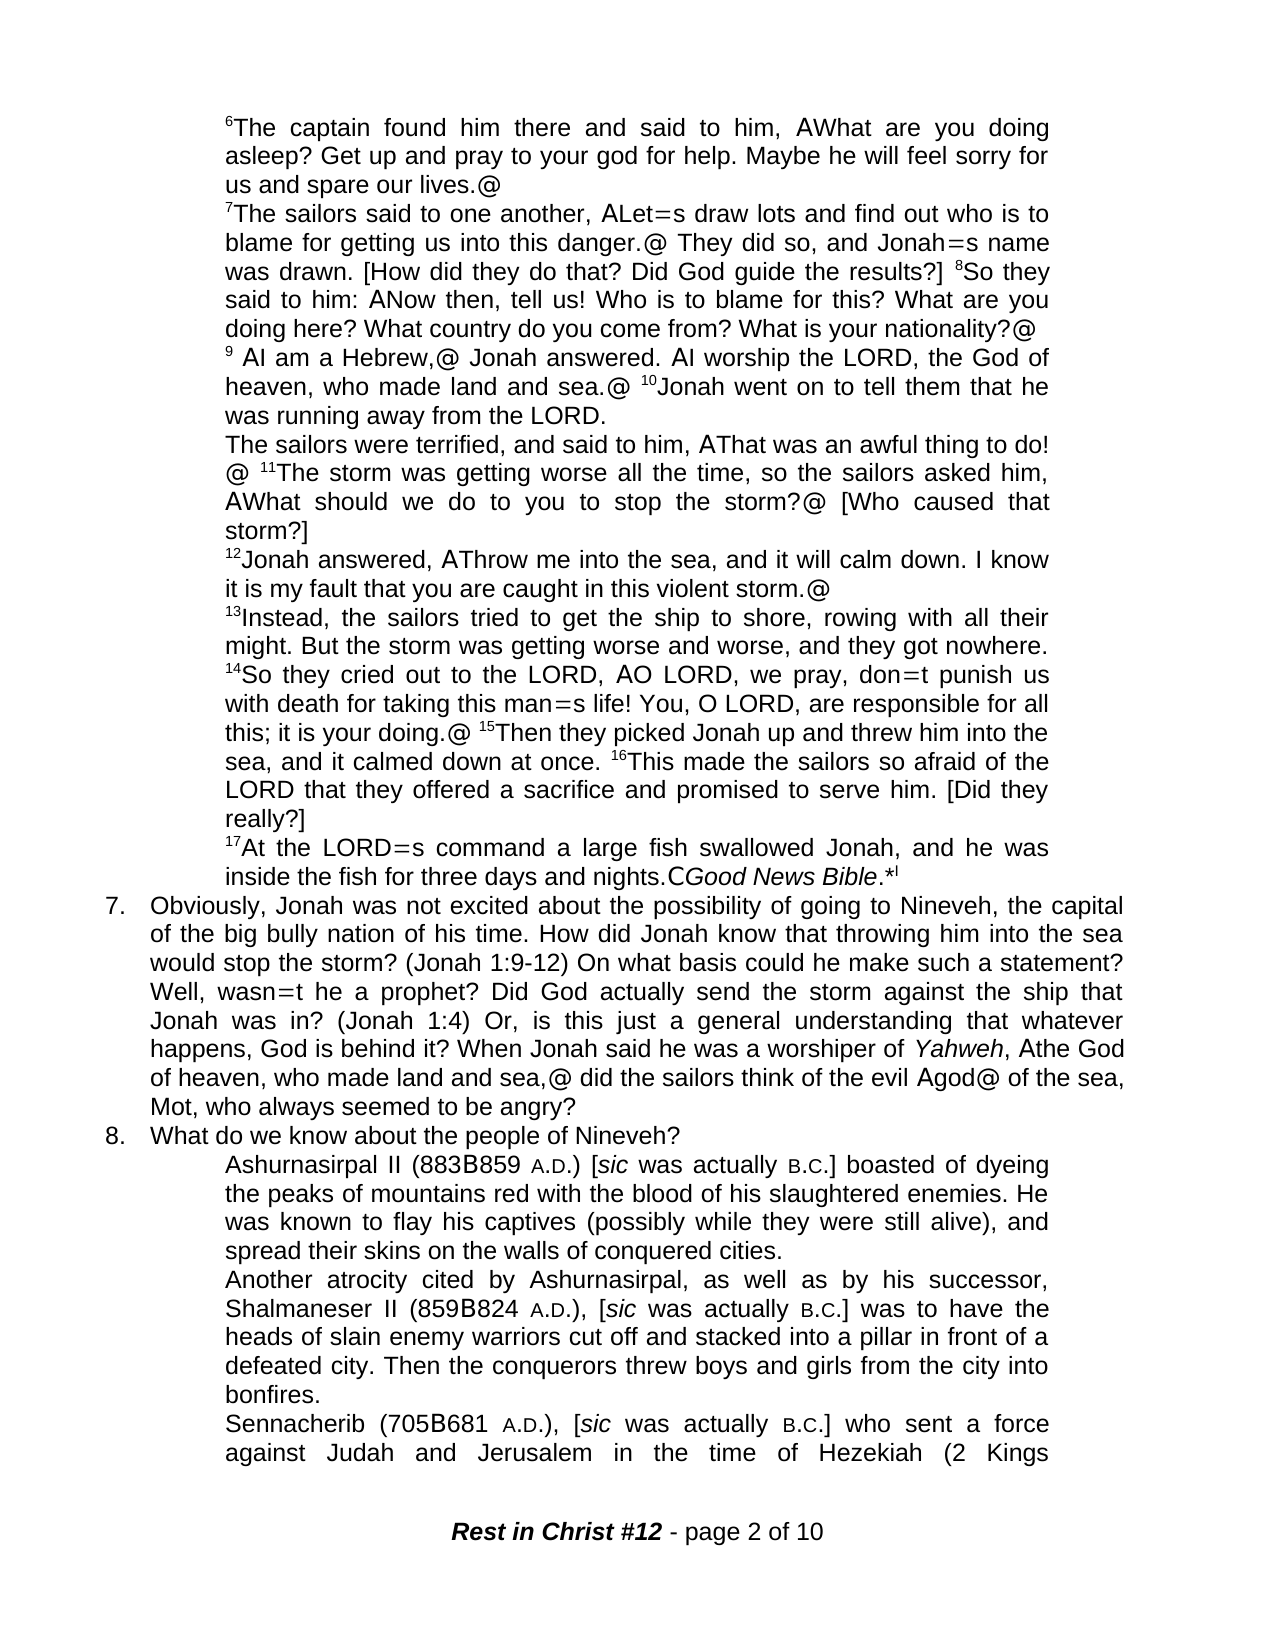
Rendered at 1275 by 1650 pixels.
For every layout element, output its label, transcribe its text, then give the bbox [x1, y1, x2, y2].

text Another atrocity cited by Ashurnasirpal, as well as by his successor, Shalmaneser II (859824 a.d.), [sic was actually b.c.] was to have the heads of slain enemy warriors cut off and stacked into a pillar in front of a defeated city. Then the conquerors threw boys and girls from the city into bonfires. [225, 1265, 1050, 1409]
text 7The sailors said to one another, Lets draw lots and find out who is to blame for getting us into this danger. They did so, and Jonahs name was drawn. [How did they do that? Did God guide the results?] 8So they said to him: Now then, tell us! Who is to blame for this? What are you doing here? What country do you come from? What is your nationality? [225, 199, 1050, 343]
text Ashurnasirpal II (883859 a.d.) [sic was actually b.c.] boasted of dyeing the peaks of mountains red with the blood of his slaughtered enemies. He was known to flay his captives (possibly while they were still alive), and spread their skins on the walls of conquered cities. [225, 1150, 1050, 1265]
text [225, 1409, 1050, 1466]
text 13Instead, the sailors tried to get the ship to shore, rowing with all their might. But the storm was getting worse and worse, and they got nowhere. 14So they cried out to the LORD, O LORD, we pray, dont punish us with death for taking this mans life! You, O LORD, are responsible for all this; it is your doing. 15Then they picked Jonah up and threw him into the sea, and it calmed down at once. 16This made the sailors so afraid of the LORD that they offered a sacrifice and promised to serve him. [Did they really?] [225, 603, 1050, 833]
text What do we know about the people of Nineveh? [105, 1121, 1125, 1150]
text 17At the LORDs command a large fish swallowed Jonah, and he was inside the fish for three days and nights.Good News Bible.* [225, 833, 1050, 891]
text 6The captain found him there and said to him, What are you doing asleep? Get up and pray to your god for help. Maybe he will feel sorry for us and spare our lives. [225, 112, 1050, 199]
text Obviously, Jonah was not excited about the possibility of going to Nineveh, the capital of the big bully nation of his time. How did Jonah know that throwing him into the sea would stop the storm? (Jonah 1:9-12) On what basis could he make such a statement? Well, wasnt he a prophet? Did God actually send the storm against the ship that Jonah was in? (Jonah 1:4) Or, is this just a general understanding that whatever happens, God is behind it? When Jonah said he was a worshiper of Yahweh, the God of heaven, who made land and sea, did the sailors think of the evil god of the sea, Mot, who always seemed to be angry? [105, 891, 1125, 1121]
text 12Jonah answered, Throw me into the sea, and it will calm down. I know it is my fault that you are caught in this violent storm. [225, 545, 1050, 603]
text The sailors were terrified, and said to him, That was an awful thing to do! 11The storm was getting worse all the time, so the sailors asked him, What should we do to you to stop the storm? [Who caused that storm?] [225, 429, 1050, 545]
text 9 I am a Hebrew, Jonah answered. I worship the LORD, the God of heaven, who made land and sea. 10Jonah went on to tell them that he was running away from the LORD. [225, 343, 1050, 429]
